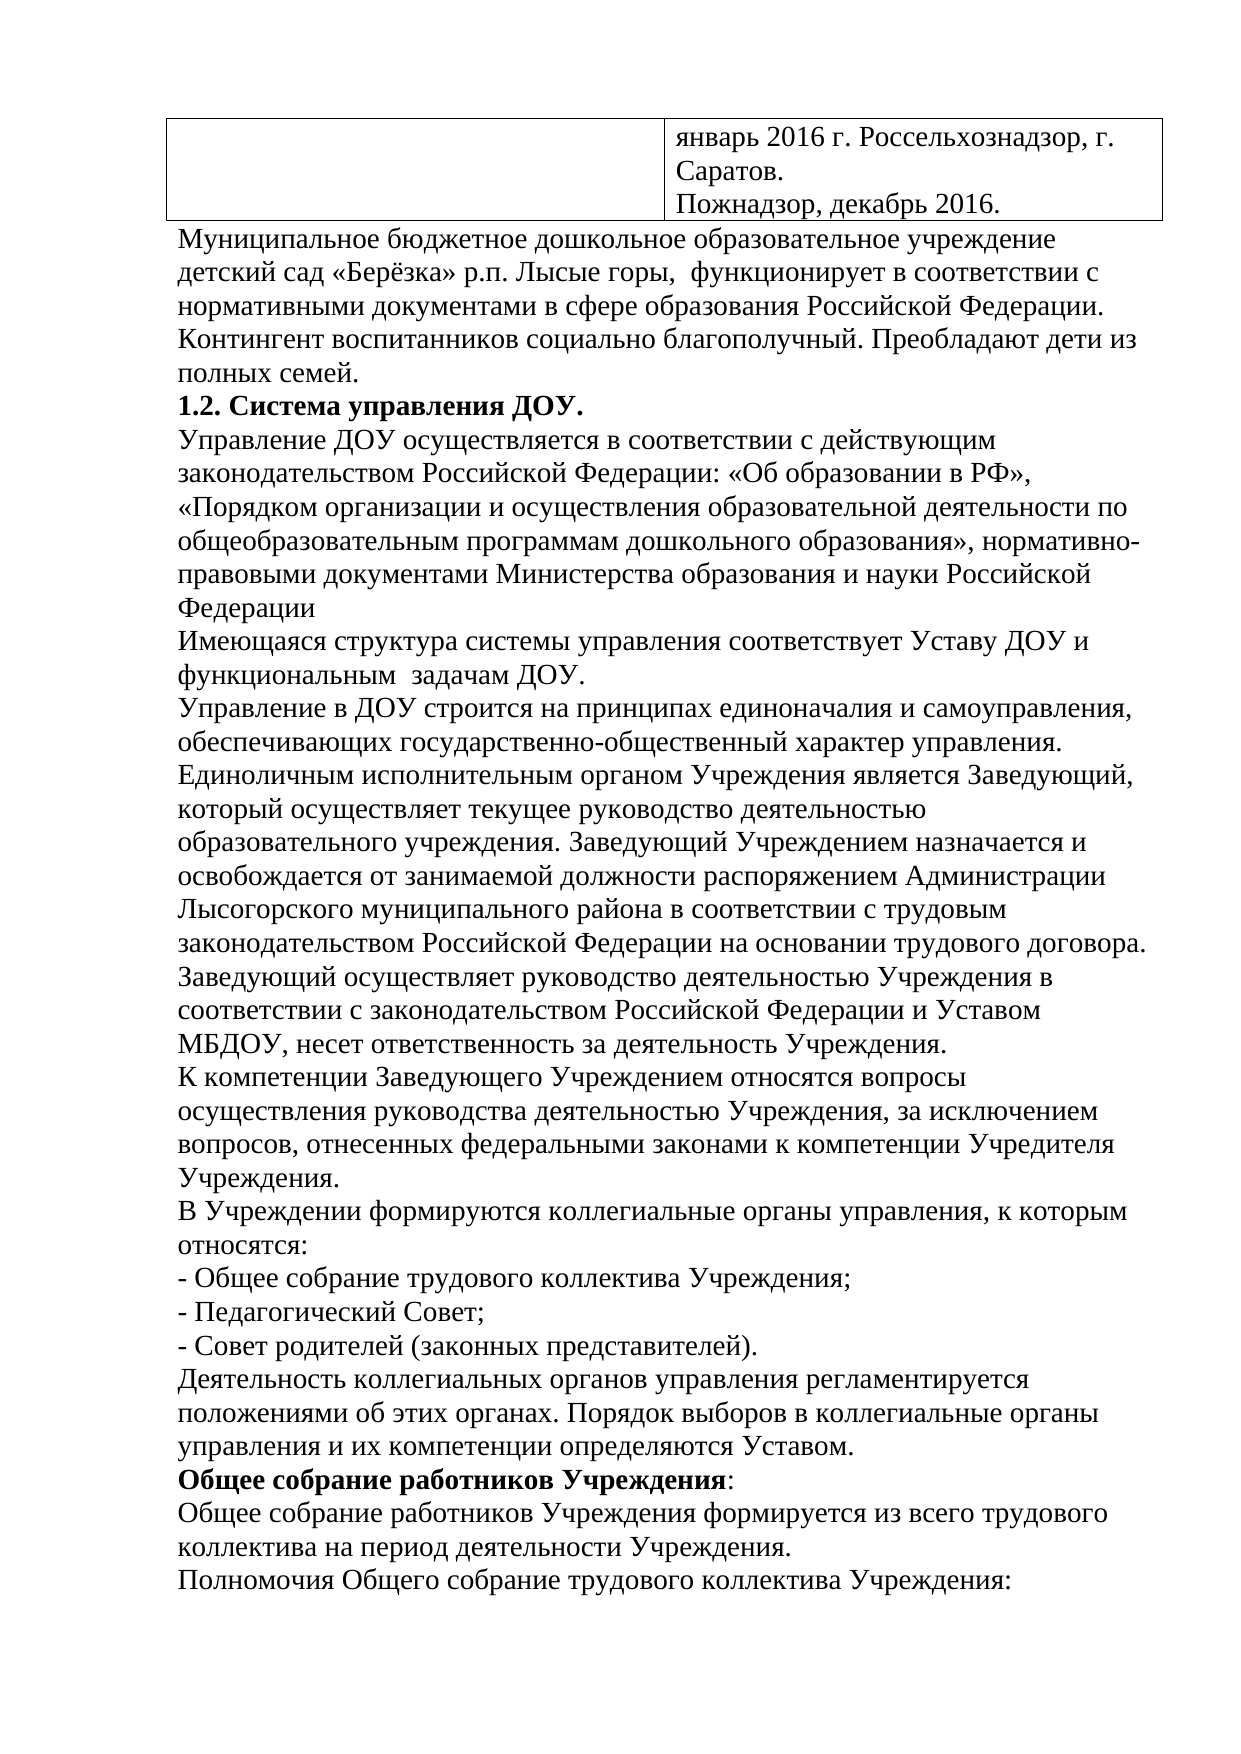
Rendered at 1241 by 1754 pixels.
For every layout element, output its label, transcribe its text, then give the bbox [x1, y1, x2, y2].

text Управление в ДОУ строится на принципах единоначалия и самоуправления, обеспечивающих государственно-общественный характер управления. [177, 690, 1152, 757]
text - Педагогический Совет; [177, 1294, 1152, 1328]
text Деятельность коллегиальных органов управления регламентируется положениями об этих органах. Порядок выборов в коллегиальные органы управления и их компетенции определяются Уставом. [177, 1361, 1152, 1462]
text Единоличным исполнительным органом Учреждения является Заведующий, который осуществляет текущее руководство деятельностью образовательного учреждения. Заведующий Учреждением назначается и освобождается от занимаемой должности распоряжением Администрации Лысогорского муниципального района в соответствии с трудовым законодательством Российской Федерации на основании трудового договора. [177, 757, 1152, 959]
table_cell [167, 119, 664, 220]
text 1.2. Система управления ДОУ. [177, 388, 1152, 422]
text Имеющаяся структура системы управления соответствует Уставу ДОУ и функциональным задачам ДОУ. [177, 623, 1152, 690]
text - Совет родителей (законных представителей). [177, 1328, 1152, 1361]
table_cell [665, 119, 1162, 220]
text Муниципальное бюджетное дошкольное образовательное учреждение детский сад «Берёзка» р.п. Лысые горы, функционирует в соответствии с нормативными документами в сфере образования Российской Федерации. Контингент воспитанников социально благополучный. Преобладают дети из полных семей. [177, 221, 1152, 388]
text Общее собрание работников Учреждения формируется из всего трудового коллектива на период деятельности Учреждения. [177, 1495, 1152, 1562]
text В Учреждении формируются коллегиальные органы управления, к которым относятся: [177, 1193, 1152, 1261]
text - Общее собрание трудового коллектива Учреждения; [177, 1261, 1152, 1294]
text Полномочия Общего собрание трудового коллектива Учреждения: [177, 1562, 1152, 1596]
text К компетенции Заведующего Учреждением относятся вопросы осуществления руководства деятельностью Учреждения, за исключением вопросов, отнесенных федеральными законами к компетенции Учредителя Учреждения. [177, 1059, 1152, 1193]
text Заведующий осуществляет руководство деятельностью Учреждения в соответствии с законодательством Российской Федерации и Уставом МБДОУ, несет ответственность за деятельность Учреждения. [177, 959, 1152, 1059]
text Общее собрание работников Учреждения: [177, 1462, 1152, 1495]
text Управление ДОУ осуществляется в соответствии с действующим законодательством Российской Федерации: «Об образовании в РФ», «Порядком организации и осуществления образовательной деятельности по общеобразовательным программам дошкольного образования», нормативно-правовыми документами Министерства образования и науки Российской Федерации [177, 422, 1152, 623]
